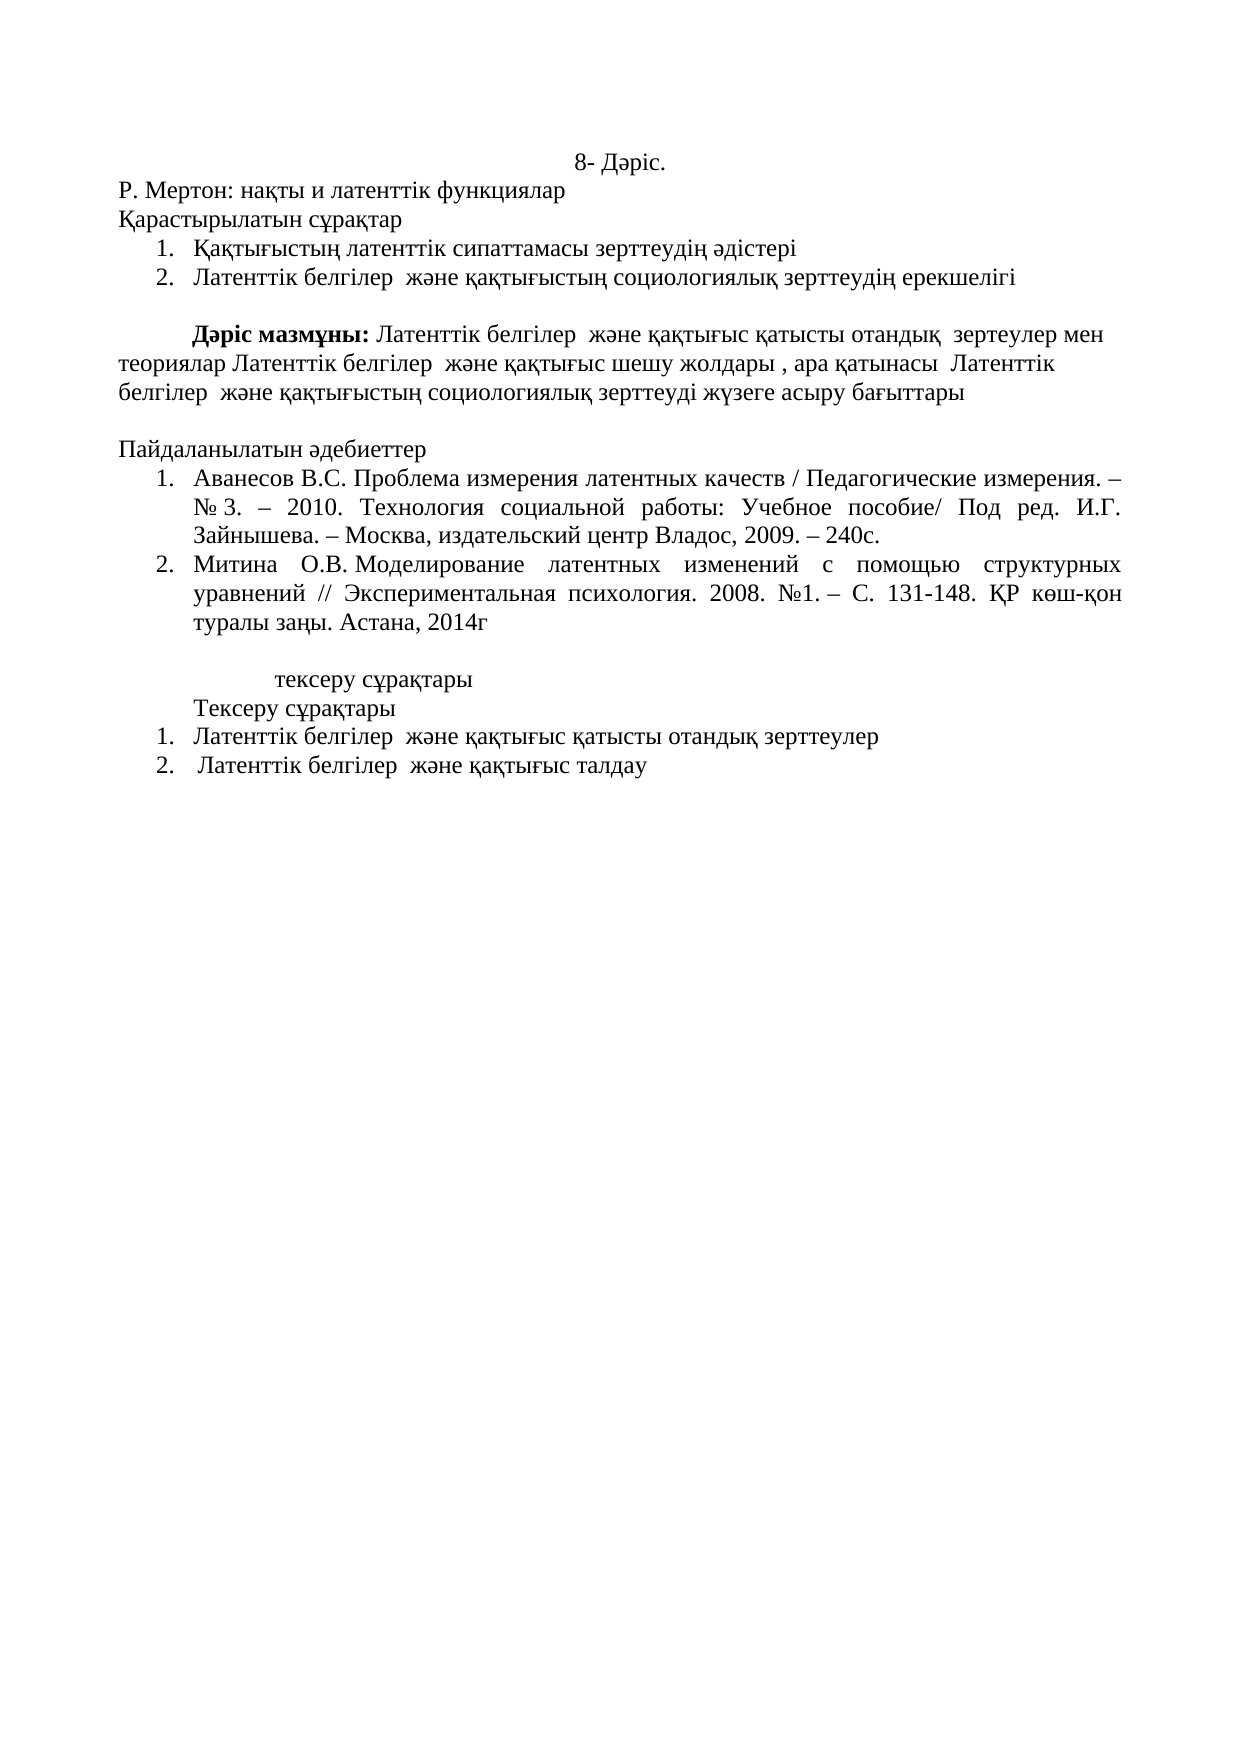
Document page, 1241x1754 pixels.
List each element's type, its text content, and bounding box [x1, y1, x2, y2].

list Аванесов В.С. Проблема измерения латентных качеств / Педагогические измерения. – № 3. – 2010. Технология социальной работы: Учебное пособие/ Под ред. И.Г. Зайнышева. – Москва, издательский центр Владос, 2009. – 240с. [156, 463, 1122, 549]
list Латенттік белгілер және қақтығыс қатысты отандық зерттеулер [156, 722, 1122, 750]
list Тексеру сұрақтары [193, 693, 1122, 722]
subtitle 8- Дәріс. [118, 147, 1122, 176]
list Қақтығыстың латенттік сипаттамасы зерттеудің әдістері [156, 233, 1122, 262]
text Р. Мертон: нақты и латенттік функциялар [118, 176, 1122, 204]
text Пайдаланылатын әдебиеттер [118, 434, 1122, 463]
list Латенттік белгілер және қақтығыс талдау [156, 750, 1122, 779]
list Латенттік белгілер және қақтығыстың социологиялық зерттеудің ерекшелігі [156, 262, 1122, 291]
text Қарастырылатын сұрақтар [118, 204, 1122, 233]
text Дәріс мазмұны: Латенттік белгілер және қақтығыс қатысты отандық зертеулер мен теориялар Латенттік белгілер және қақтығыс шешу жолдары , ара қатынасы Латенттік белгілер және қақтығыстың социологиялық зерттеуді жүзеге асыру бағыттары [118, 319, 1122, 406]
list Митина О.В. Моделирование латентных изменений с помощью структурных уравнений // Экспериментальная психология. 2008. №1. – C. 131-148. ҚР көш-қон туралы заңы. Астана, 2014г [156, 549, 1122, 636]
list тексеру сұрақтары [193, 664, 1122, 693]
